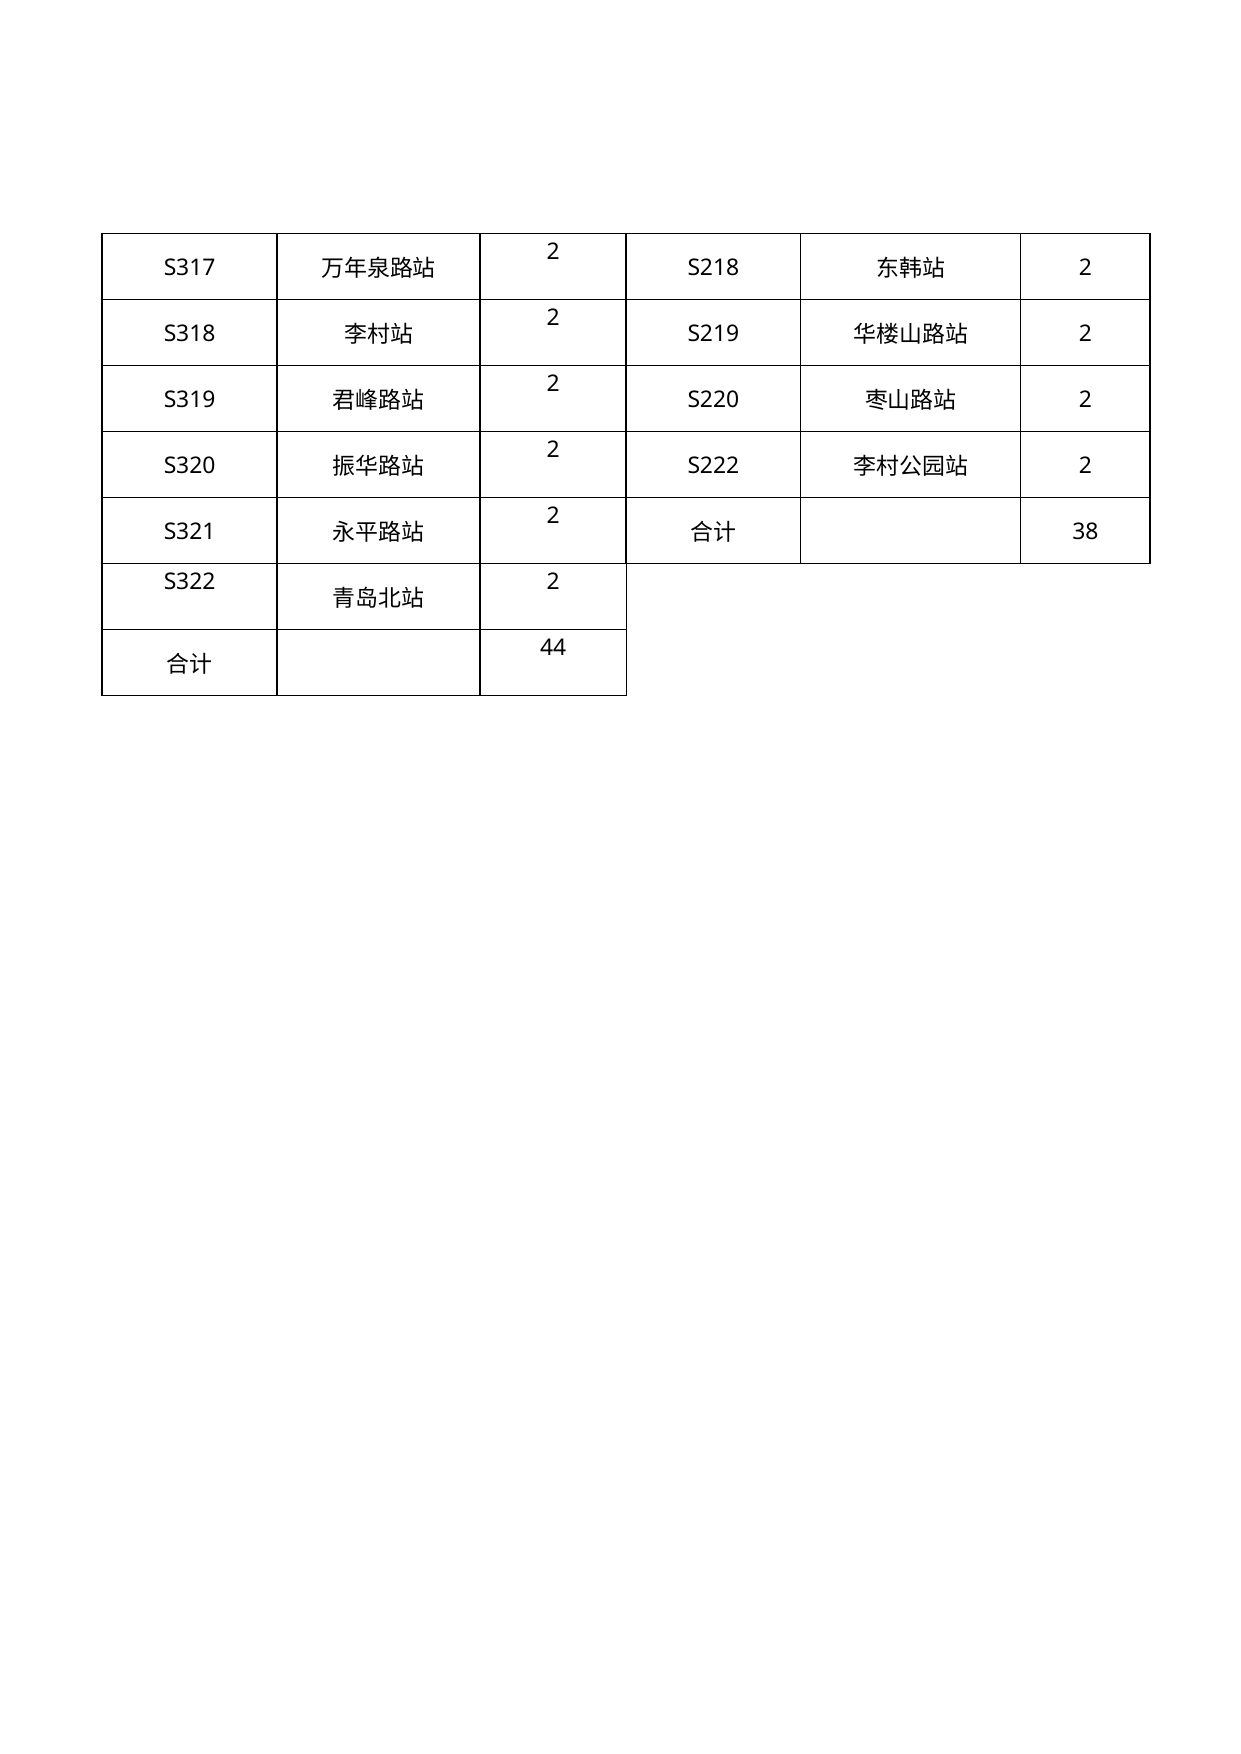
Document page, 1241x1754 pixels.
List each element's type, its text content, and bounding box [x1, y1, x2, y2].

table_cell 万年泉路站 [278, 234, 479, 299]
table_cell 君峰路站 [278, 366, 479, 431]
table_cell S318 [103, 300, 276, 365]
table_cell 2 [1021, 234, 1149, 299]
table_cell 2 [481, 366, 625, 431]
table_cell 2 [481, 498, 625, 563]
table_cell 2 [1021, 300, 1149, 365]
table_cell S218 [627, 234, 800, 299]
table_cell S320 [103, 432, 276, 497]
table_cell S319 [103, 366, 276, 431]
table_cell 合计 [103, 630, 276, 695]
table_cell 44 [481, 630, 626, 695]
table_cell 38 [1021, 498, 1149, 563]
table_cell 2 [1021, 366, 1149, 431]
table_cell 李村公园站 [801, 432, 1020, 497]
table_cell 2 [481, 564, 626, 629]
table_cell 合计 [627, 498, 800, 563]
table_cell S220 [627, 366, 800, 431]
table_cell 青岛北站 [278, 564, 479, 629]
table_cell S222 [627, 432, 800, 497]
table_cell 华楼山路站 [801, 300, 1020, 365]
table_cell S321 [103, 498, 276, 563]
table_cell S322 [103, 564, 276, 629]
table_cell [278, 630, 479, 695]
table_cell 枣山路站 [801, 366, 1020, 431]
table_cell 2 [481, 300, 625, 365]
table_cell S219 [627, 300, 800, 365]
table_cell 永平路站 [278, 498, 479, 563]
table_cell 2 [481, 432, 625, 497]
table_cell 2 [1021, 432, 1149, 497]
table_cell 李村站 [278, 300, 479, 365]
table_cell 2 [481, 234, 625, 299]
table_cell 振华路站 [278, 432, 479, 497]
table_cell S317 [103, 234, 276, 299]
table_cell 东韩站 [801, 234, 1020, 299]
table_cell [801, 498, 1020, 563]
